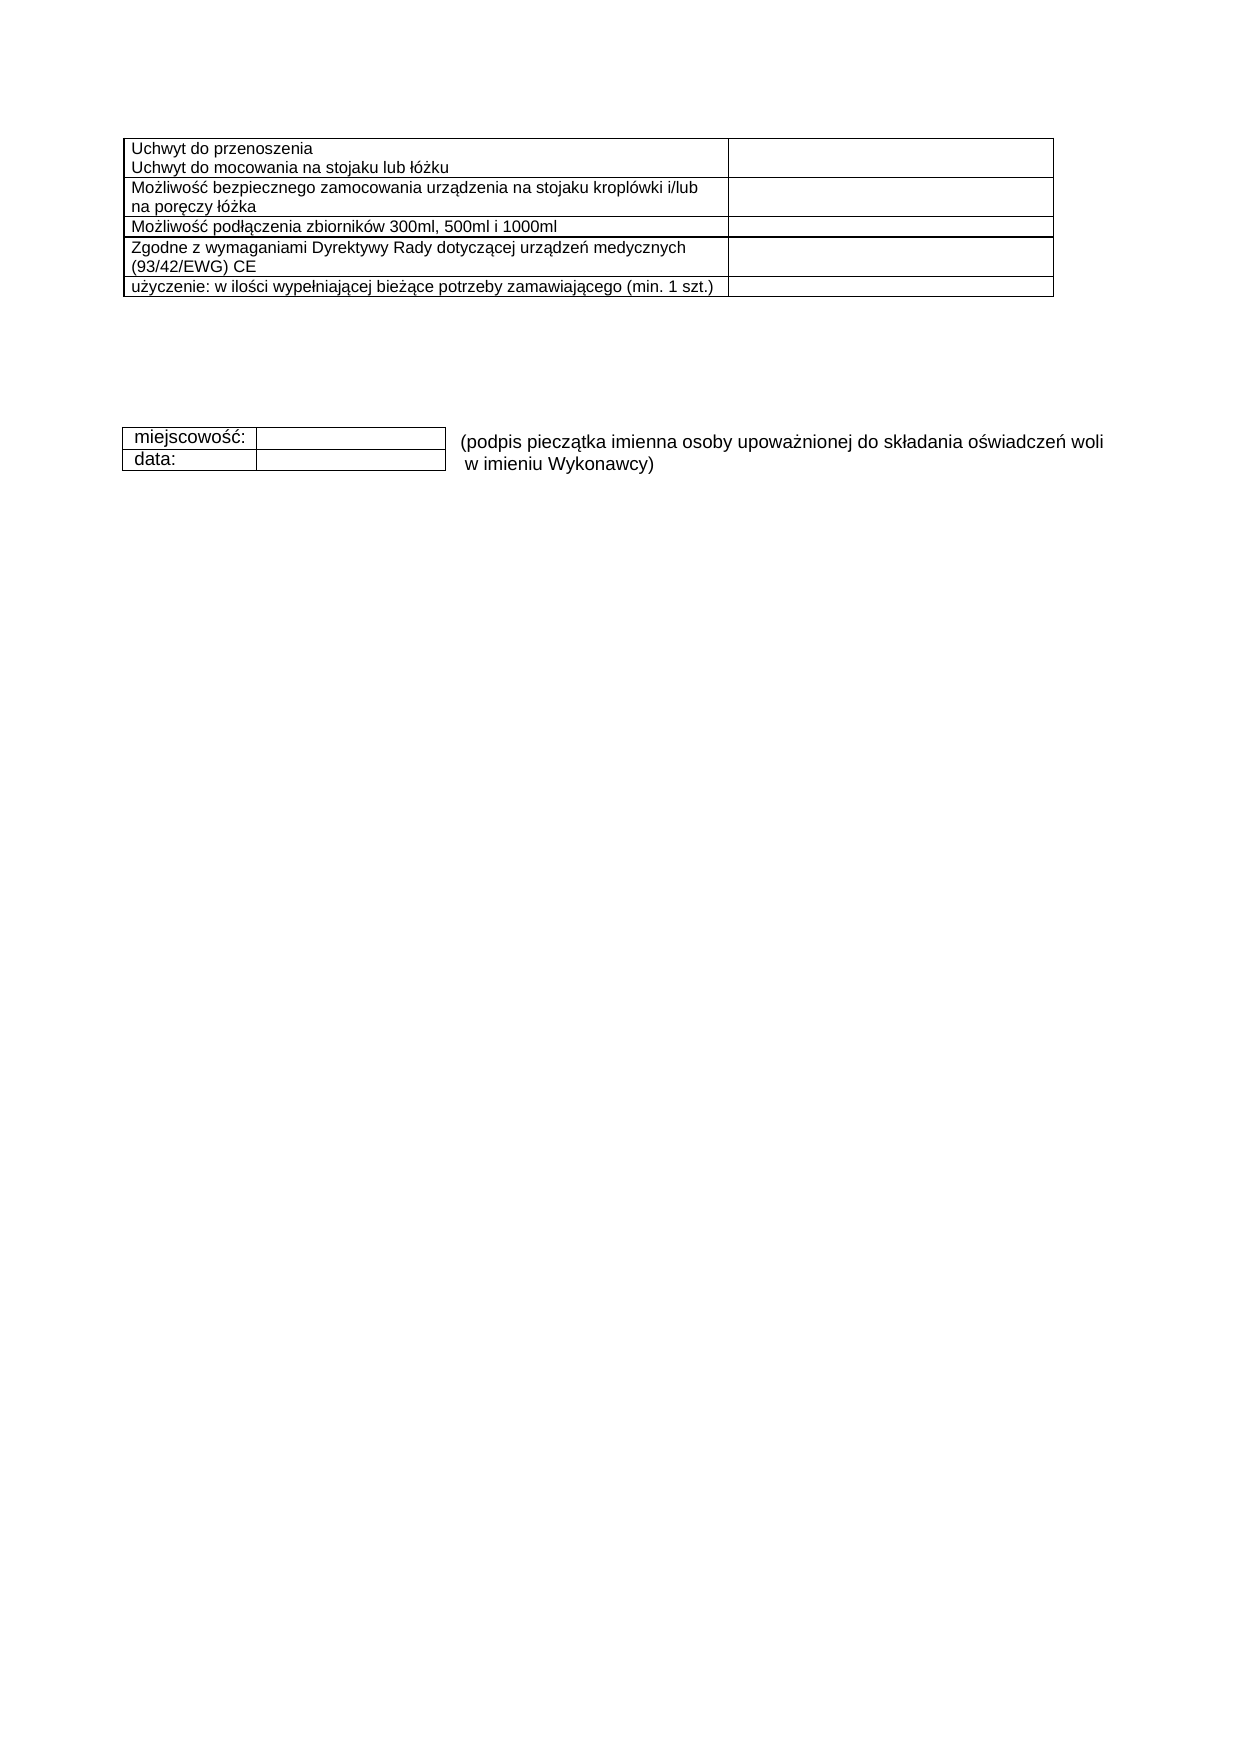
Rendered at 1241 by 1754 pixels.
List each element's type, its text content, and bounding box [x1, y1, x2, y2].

text (podpis pieczątka imienna osoby upoważnionej do składania oświadczeń woli w imieniu Wykonawcy) [123, 431, 1119, 474]
table_cell [257, 450, 445, 470]
table_cell Możliwość podłączenia zbiorników 300ml, 500ml i 1000ml [125, 217, 728, 236]
table_cell Możliwość bezpiecznego zamocowania urządzenia na stojaku kroplówki i/lub na poręczy łóżka [125, 178, 728, 216]
table_cell [729, 139, 1053, 177]
table_cell data: [123, 450, 256, 470]
table_cell Zgodne z wymaganiami Dyrektywy Rady dotyczącej urządzeń medycznych (93/42/EWG) CE [125, 238, 728, 276]
table_header [257, 428, 445, 448]
table_header miejscowość: [123, 428, 256, 448]
table_cell [729, 277, 1053, 296]
table_cell [729, 217, 1053, 236]
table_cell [125, 139, 728, 177]
table_cell [729, 238, 1053, 276]
table_cell użyczenie: w ilości wypełniającej bieżące potrzeby zamawiającego (min. 1 szt.) [125, 277, 728, 296]
table_cell [729, 178, 1053, 216]
